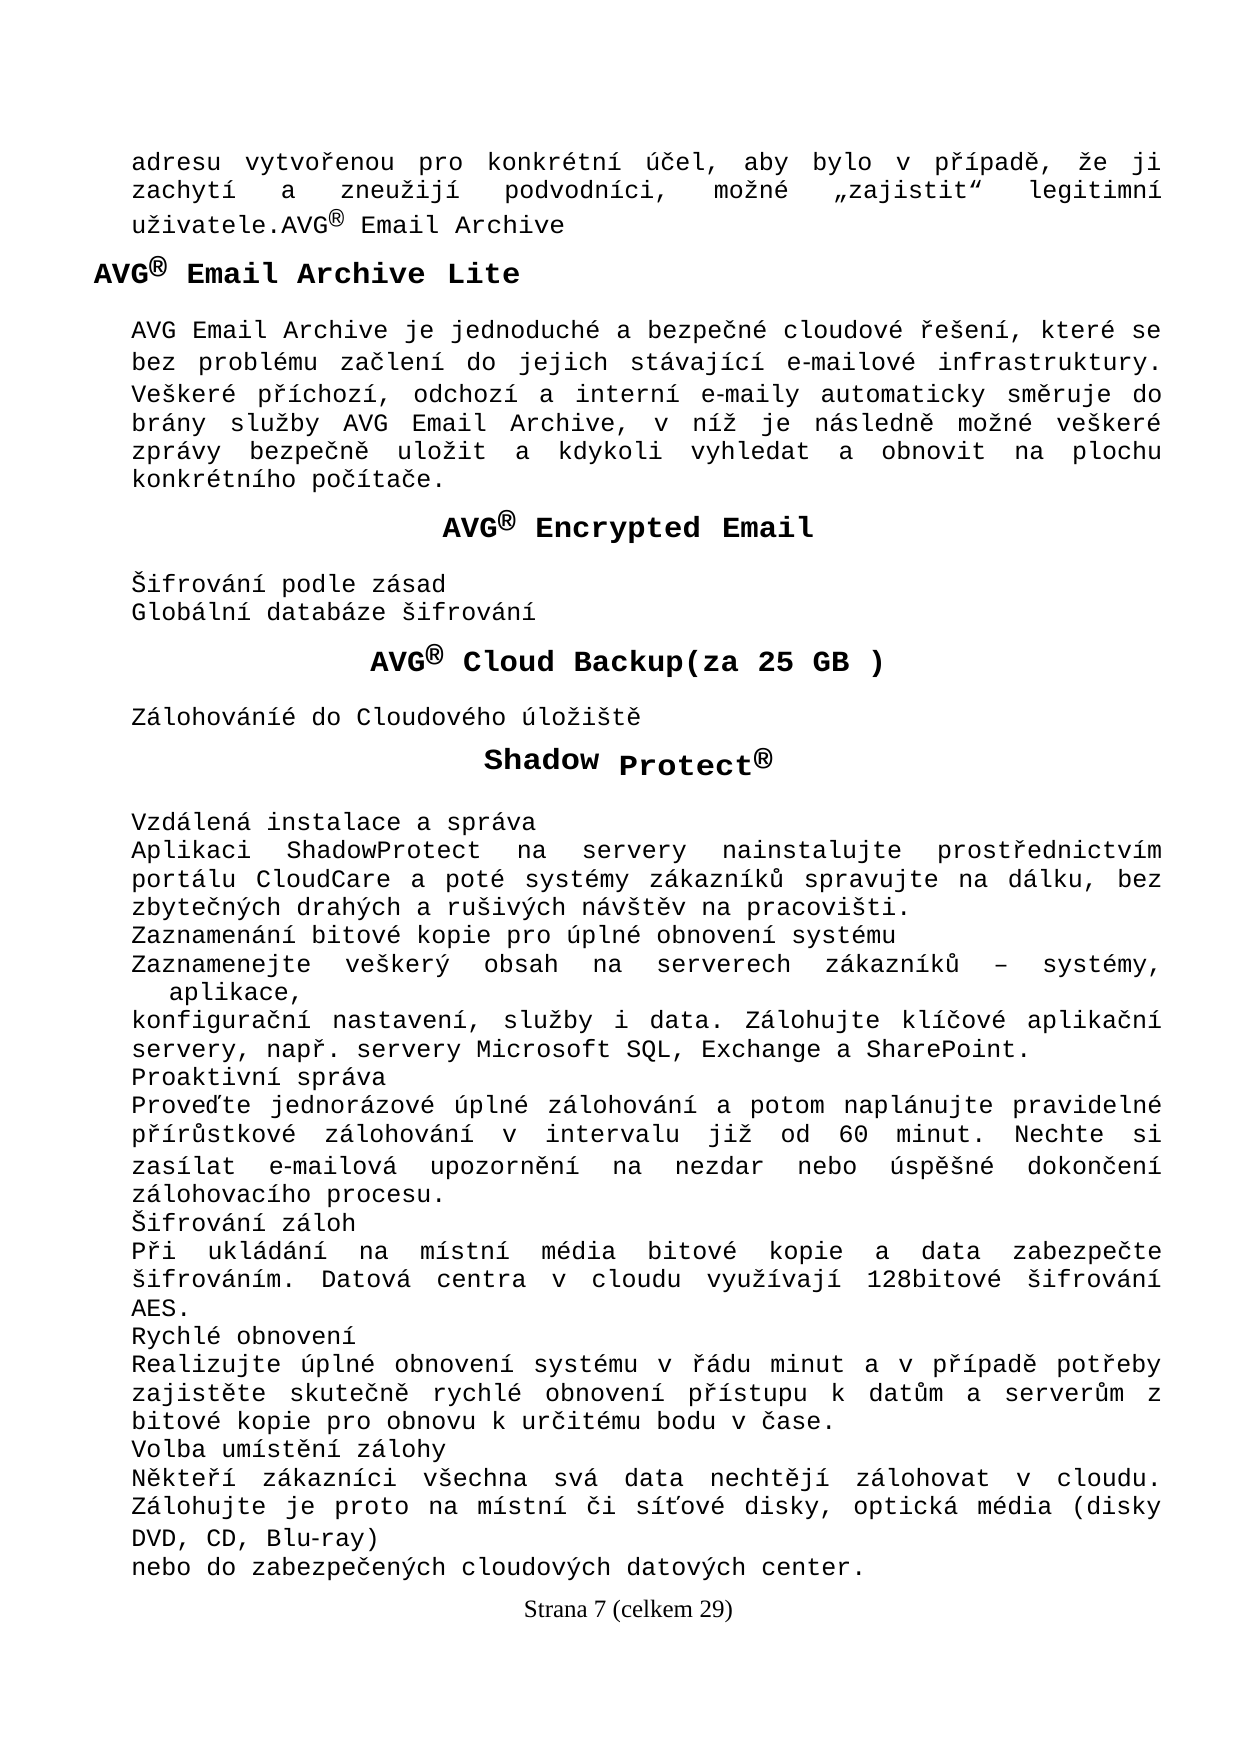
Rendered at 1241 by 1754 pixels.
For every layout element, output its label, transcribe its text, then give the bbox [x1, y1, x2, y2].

title AVG Email Archive je jednoduché a bezpečné cloudové řešení, které se bez problému začlení do jejich stávající e‑mailové infrastruktury. Veškeré příchozí, odchozí a interní e‑maily automaticky směruje do brány služby AVG Email Archive, v níž je následně možné veškeré zprávy bezpečně uložit a kdykoli vyhledat a obnovit na plochu konkrétního počítače. [131, 317, 1162, 495]
title Šifrování záloh [131, 1210, 1162, 1238]
title Zaznamenání bitové kopie pro úplné obnovení systému [131, 923, 1162, 951]
subtitle AVG® Encrypted Email [94, 508, 1162, 547]
title Vzdálená instalace a správa [131, 809, 1162, 838]
title Zálohováníé do Cloudového úložiště [131, 705, 1162, 733]
subtitle AVG® Email Archive Lite [94, 253, 1162, 292]
title Globální databáze šifrování [131, 600, 1162, 628]
title Šifrování podle zásad [131, 572, 1162, 600]
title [131, 150, 1162, 241]
title Realizujte úplné obnovení systému v řádu minut a v případě potřeby zajistěte skutečně rychlé obnovení přístupu k datům a serverům z bitové kopie pro obnovu k určitému bodu v čase. [131, 1352, 1162, 1437]
title Proveďte jednorázové úplné zálohování a potom naplánujte pravidelné přírůstkové zálohování v intervalu již od 60 minut. Nechte si zasílat e‑mailová upozornění na nezdar nebo úspěšné dokončení zálohovacího procesu. [131, 1093, 1162, 1210]
subtitle AVG® Cloud Backup(za 25 GB ) [94, 641, 1162, 680]
title Aplikaci ShadowProtect na servery nainstalujte prostřednictvím portálu CloudCare a poté systémy zákazníků spravujte na dálku, bez zbytečných drahých a rušivých návštěv na pracovišti. [131, 838, 1162, 923]
title nebo do zabezpečených cloudových datových center. [131, 1554, 1162, 1582]
title konfigurační nastavení, služby i data. Zálohujte klíčové aplikační servery, např. servery Microsoft SQL, Exchange a SharePoint. [131, 1008, 1162, 1064]
title Volba umístění zálohy [131, 1437, 1162, 1465]
subtitle Shadow Protect® [94, 746, 1162, 784]
title Proaktivní správa [131, 1064, 1162, 1093]
title Někteří zákazníci všechna svá data nechtějí zálohovat v cloudu. Zálohujte je proto na místní či síťové disky, optická média (disky DVD, CD, Blu‑ray) [131, 1465, 1162, 1554]
title Rychlé obnovení [131, 1323, 1162, 1352]
title Zaznamenejte veškerý obsah na serverech zákazníků – systémy, aplikace, [131, 951, 1162, 1008]
title Při ukládání na místní média bitové kopie a data zabezpečte šifrováním. Datová centra v cloudu využívají 128bitové šifrování AES. [131, 1238, 1162, 1323]
